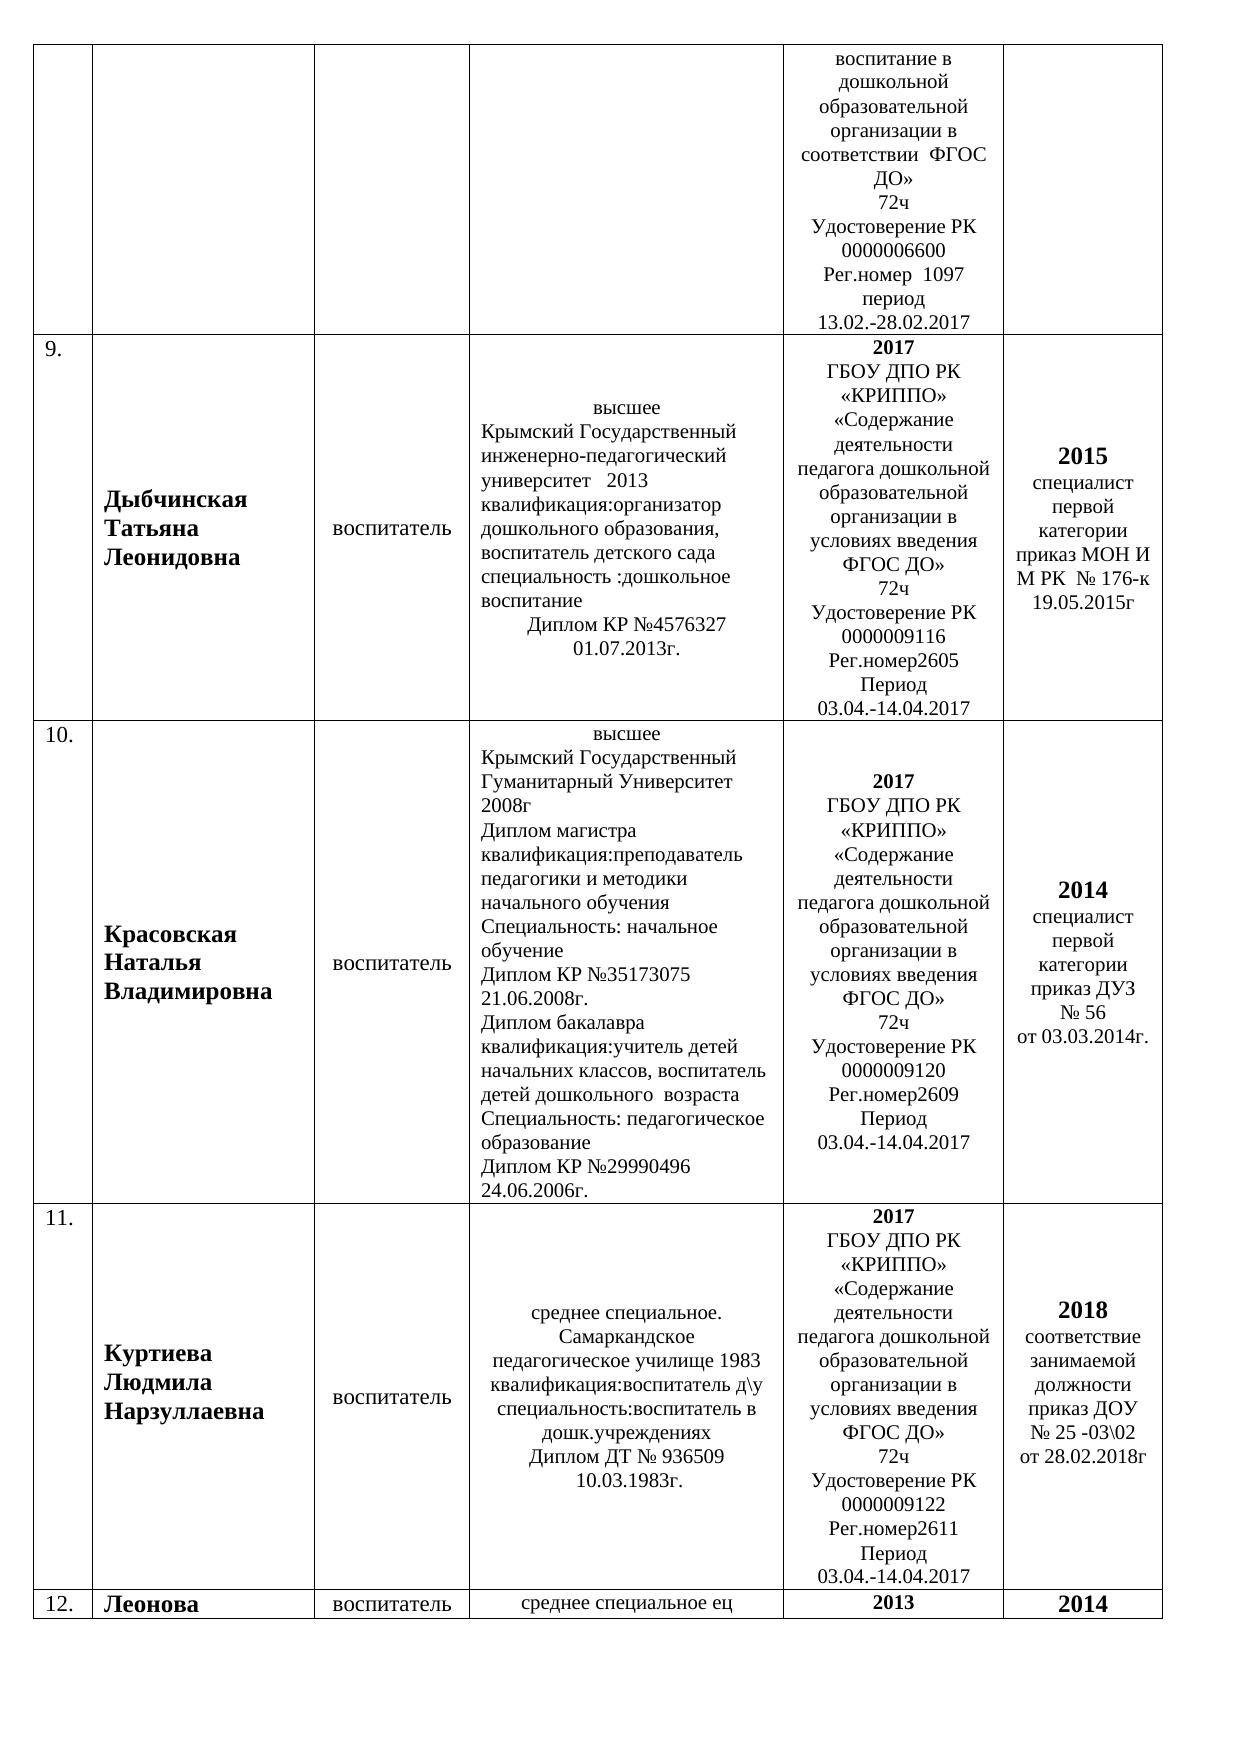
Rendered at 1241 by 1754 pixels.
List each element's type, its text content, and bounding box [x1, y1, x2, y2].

table_cell 2015 специалист первой категории приказ МОН И М РК № 176-к 19.05.2015г [1004, 335, 1162, 720]
table_cell 2017 ГБОУ ДПО РК «КРИППО» «Содержание деятельности педагога дошкольной образовательной организации в условиях введения ФГОС ДО» 72ч Удостоверение РК 0000009120 Рег.номер2609 Период 03.04.-14.04.2017 [784, 721, 1003, 1202]
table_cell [784, 45, 1003, 334]
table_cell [470, 45, 783, 334]
table_cell 11. [34, 1204, 92, 1588]
table_cell среднее специальное. Самаркандское педагогическое училище 1983 квалификация:воспитатель д\у специальность:воспитатель в дошк.учреждениях Диплом ДТ № 936509 10.03.1983г. [470, 1204, 783, 1588]
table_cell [93, 1590, 314, 1618]
table_cell воспитатель [315, 335, 469, 720]
table_cell Красовская Наталья Владимировна [93, 721, 314, 1202]
table_cell 2017 ГБОУ ДПО РК «КРИППО» «Содержание деятельности педагога дошкольной образовательной организации в условиях введения ФГОС ДО» 72ч Удостоверение РК 0000009122 Рег.номер2611 Период 03.04.-14.04.2017 [784, 1204, 1003, 1588]
table_cell 8. [34, 45, 92, 334]
table_cell 2018 соответствие занимаемой должности приказ ДОУ № 25 -03\02 от 28.02.2018г [1004, 1204, 1162, 1588]
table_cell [1004, 45, 1162, 334]
table_cell высшее Крымский Государственный Гуманитарный Университет 2008г Диплом магистра квалификация:преподаватель педагогики и методики начального обучения Специальность: начальное обучение Диплом КР №35173075 21.06.2008г. Диплом бакалавра квалификация:учитель детей начальних классов, воспитатель детей дошкольного возраста Специальность: педагогическое образование Диплом КР №29990496 24.06.2006г. [470, 721, 783, 1202]
table_cell 10. [34, 721, 92, 1202]
table_cell воспитатель [315, 1204, 469, 1588]
table_cell 2017 ГБОУ ДПО РК «КРИППО» «Содержание деятельности педагога дошкольной образовательной организации в условиях введения ФГОС ДО» 72ч Удостоверение РК 0000009116 Рег.номер2605 Период 03.04.-14.04.2017 [784, 335, 1003, 720]
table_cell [470, 1590, 783, 1618]
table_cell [315, 45, 469, 334]
table_cell Куртиева Людмила Нарзуллаевна [93, 1204, 314, 1588]
table_cell 12. [34, 1590, 92, 1618]
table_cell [784, 1590, 1003, 1618]
table_cell Дыбчинская Татьяна Леонидовна [93, 335, 314, 720]
table_cell высшее Крымский Государственный инженерно-педагогический университет 2013 квалификация:организатор дошкольного образования, воспитатель детского сада специальность :дошкольное воспитание Диплом КР №4576327 01.07.2013г. [470, 335, 783, 720]
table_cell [1004, 1590, 1162, 1618]
table_cell воспитатель [315, 1590, 469, 1618]
table_cell воспитатель [315, 721, 469, 1202]
table_cell 9. [34, 335, 92, 720]
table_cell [93, 45, 314, 334]
table_cell 2014 специалист первой категории приказ ДУЗ № 56 от 03.03.2014г. [1004, 721, 1162, 1202]
